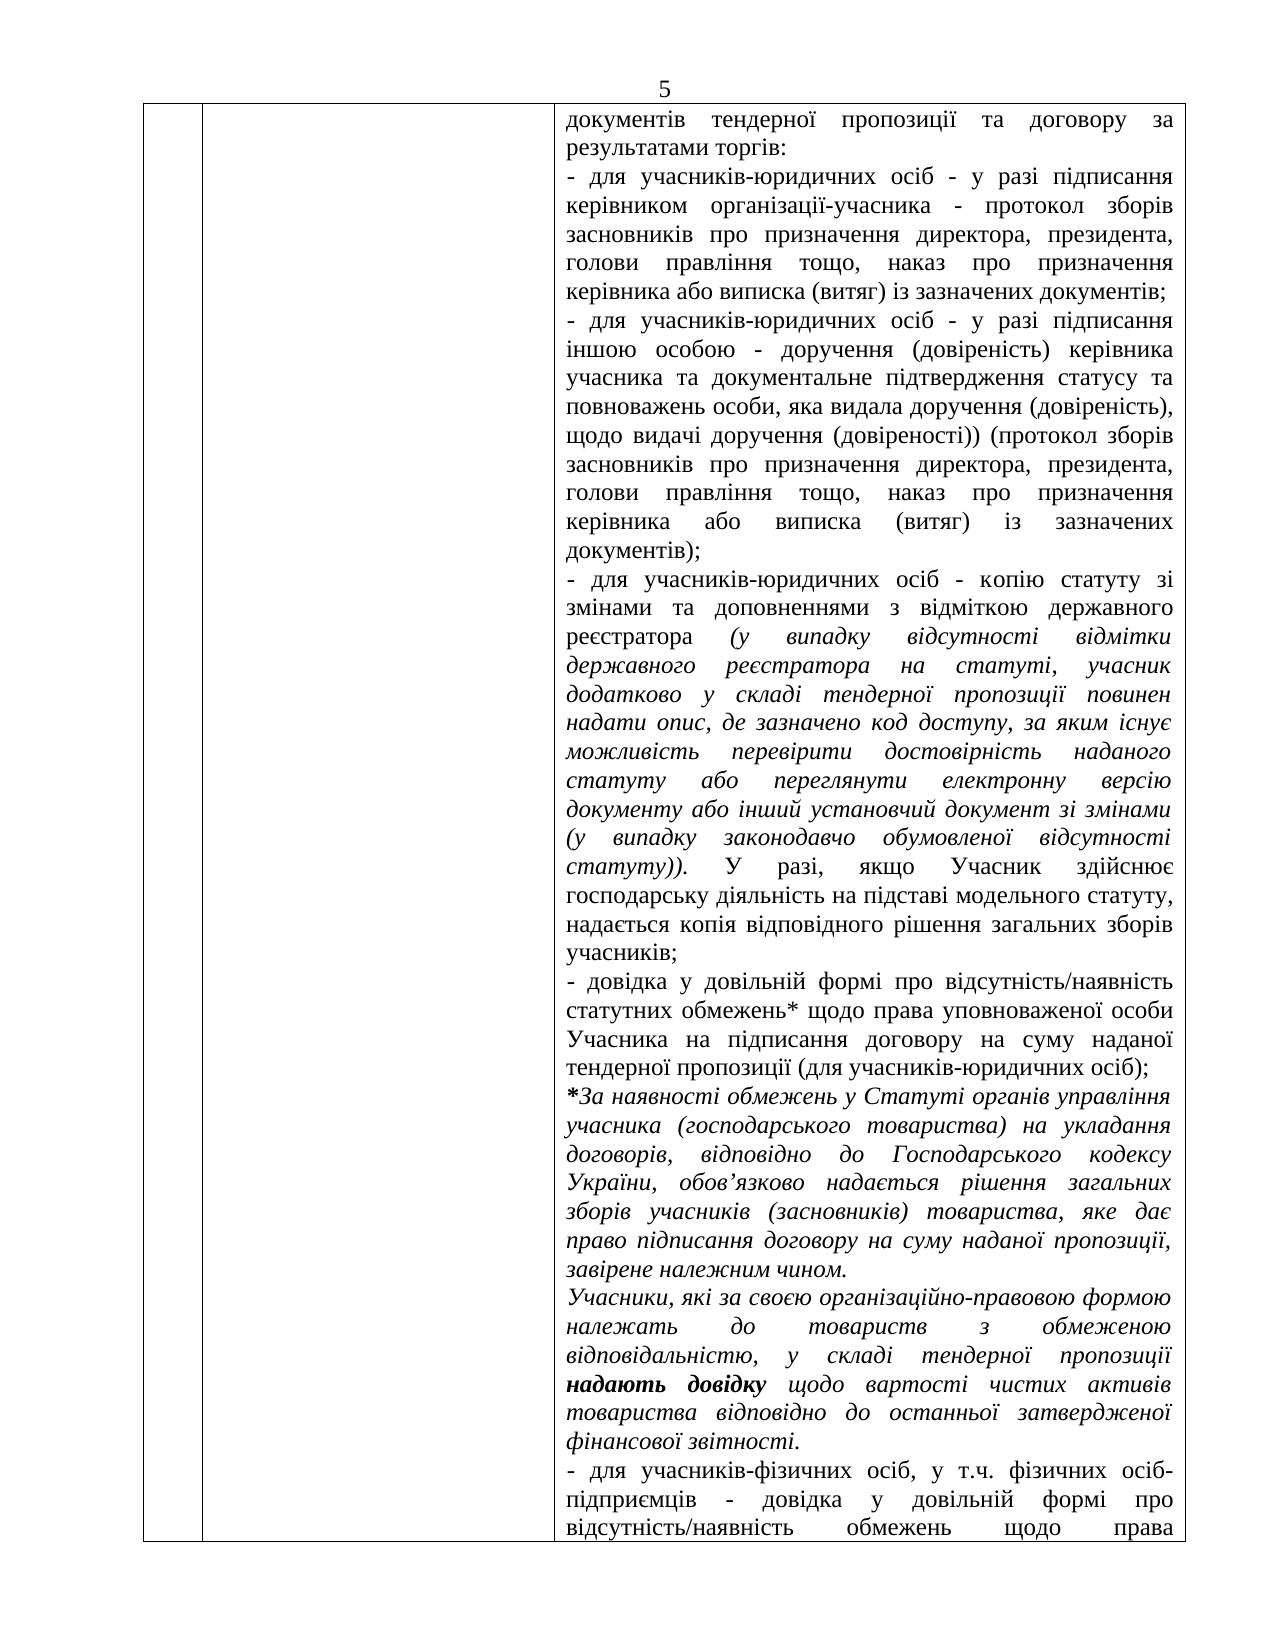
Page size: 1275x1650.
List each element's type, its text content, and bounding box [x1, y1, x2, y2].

table_cell 1 [144, 104, 202, 1541]
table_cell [203, 104, 554, 1541]
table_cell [555, 104, 1185, 1541]
